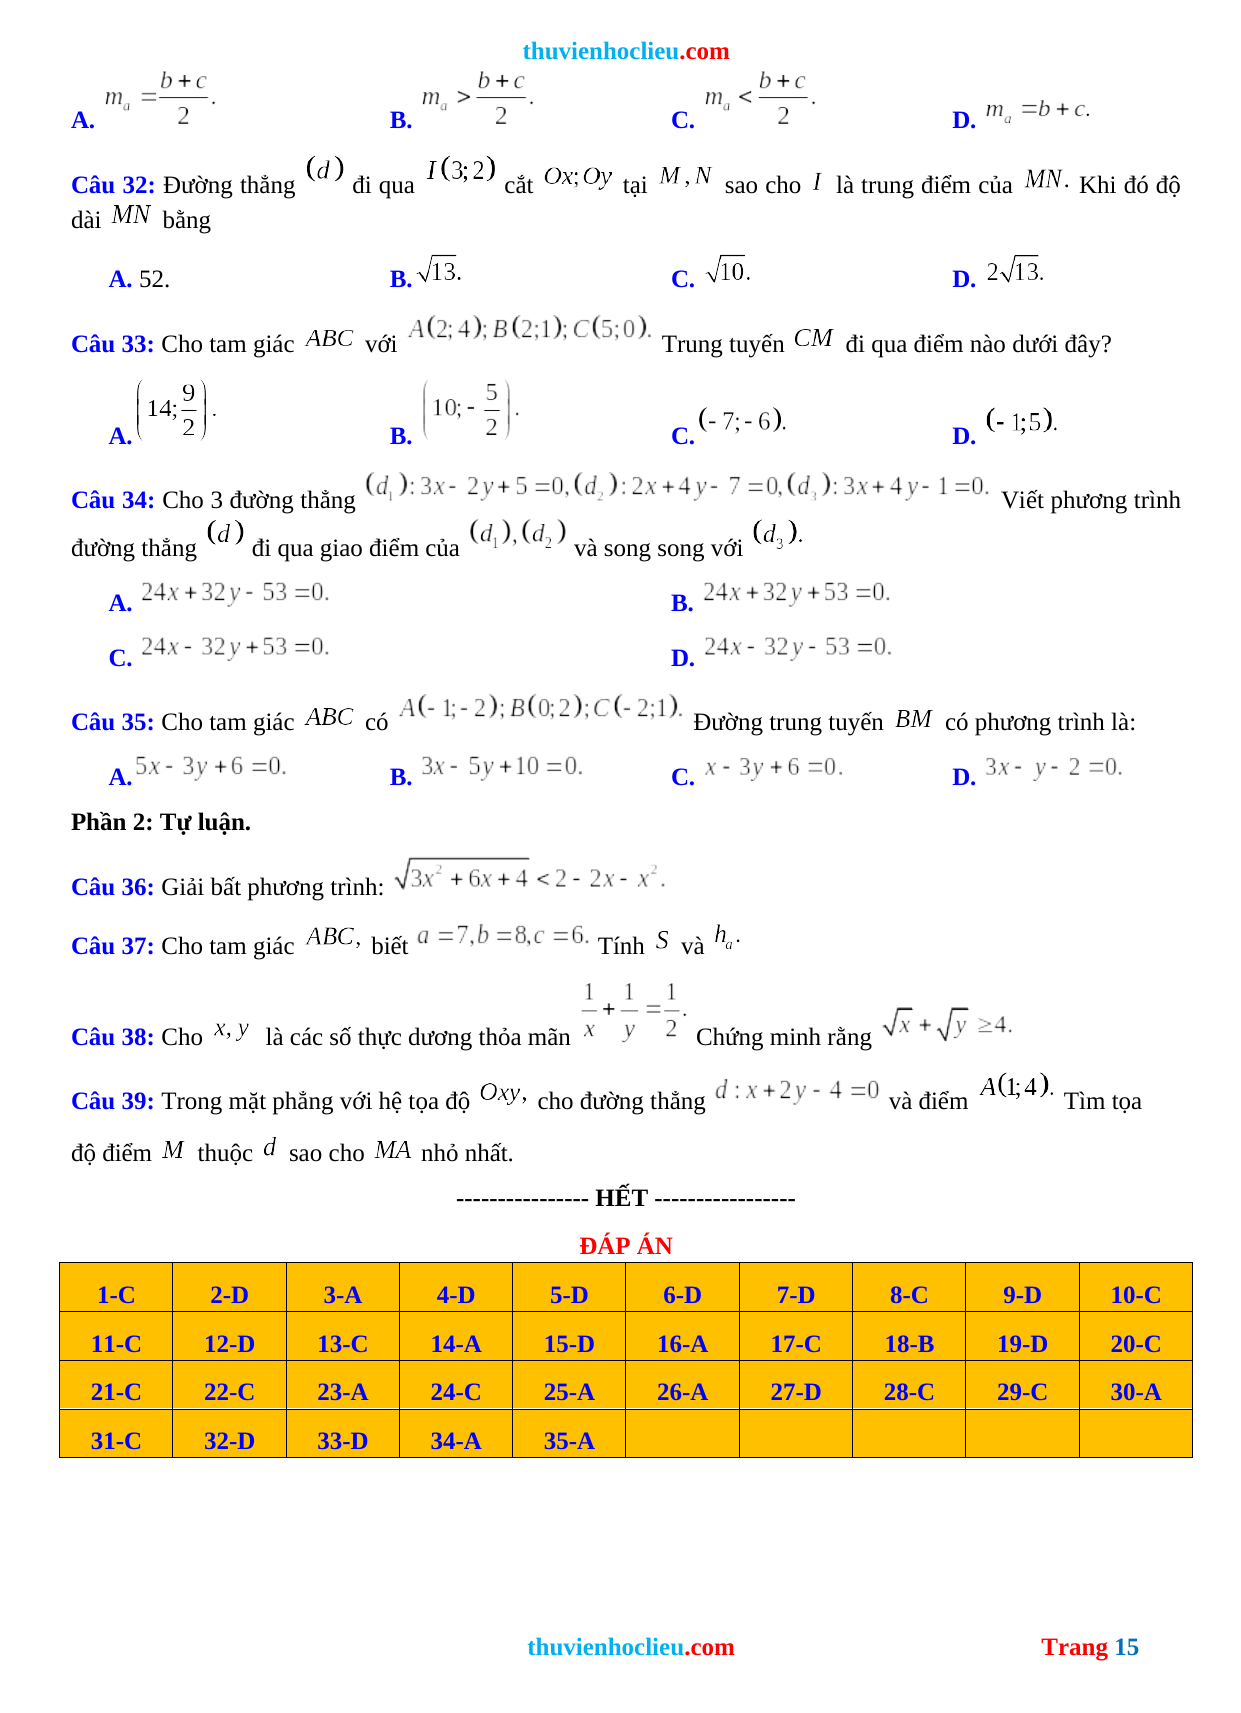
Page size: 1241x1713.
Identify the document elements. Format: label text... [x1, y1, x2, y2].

text Câu 35: Cho tam giác có Đường trung tuyến có phương trình là: [71, 688, 1181, 736]
text Câu 38: Cho là các số thực dương thỏa mãn Chứng minh rằng [71, 977, 1181, 1051]
text Câu 37: Cho tam giác biết Tính và [71, 917, 1181, 960]
table_cell 22-C [173, 1361, 286, 1408]
table_header 9-D [966, 1263, 1079, 1311]
table_cell 30-A [1080, 1361, 1192, 1408]
table_header 6-D [626, 1263, 739, 1311]
table_cell 15-D [513, 1312, 625, 1360]
table_header 4-D [400, 1263, 512, 1311]
table_cell [966, 1410, 1079, 1457]
text ---------------- HẾT ----------------- [71, 1183, 1181, 1212]
table_cell 32-D [173, 1410, 286, 1457]
table_cell 18-B [853, 1312, 965, 1360]
table_cell 29-C [966, 1361, 1079, 1408]
table_cell 17-C [740, 1312, 852, 1360]
table_cell 19-D [966, 1312, 1079, 1360]
text Câu 39: Trong mặt phẳng với hệ tọa độ cho đường thẳng và điểm Tìm tọa [71, 1067, 1181, 1115]
table_cell 34-A [400, 1410, 512, 1457]
table_header 10-C [1080, 1263, 1192, 1311]
text A. B. C. D. [71, 752, 1181, 791]
table_header 1-C [60, 1263, 172, 1311]
text Câu 32: Đường thẳng đi qua cắt tại sao cho là trung điểm của Khi đó độ dài bằng [71, 151, 1181, 233]
table_cell 11-C [60, 1312, 172, 1360]
text Câu 34: Cho 3 đường thẳng Viết phương trình đường thẳng đi qua giao điểm của và song song với [71, 466, 1181, 562]
text Câu 33: Cho tam giác với Trung tuyến đi qua điểm nào dưới đây? [71, 310, 1181, 357]
table_cell 25-A [513, 1361, 625, 1408]
text A. B. C. D. [71, 65, 1181, 134]
table_cell [626, 1410, 739, 1457]
table_cell 33-D [287, 1410, 399, 1457]
text A. 52. B. C. D. [71, 250, 1181, 293]
table_cell 27-D [740, 1361, 852, 1408]
text Phần 2: Tự luận. [71, 807, 1181, 836]
table_header 3-A [287, 1263, 399, 1311]
table_header 7-D [740, 1263, 852, 1311]
table_cell 24-C [400, 1361, 512, 1408]
table_header 2-D [173, 1263, 286, 1311]
table_header 8-C [853, 1263, 965, 1311]
text ĐÁP ÁN [71, 1231, 1181, 1260]
table_cell 23-A [287, 1361, 399, 1408]
text A. B. C. D. [71, 374, 1181, 450]
table_cell 26-A [626, 1361, 739, 1408]
table_cell 21-C [60, 1361, 172, 1408]
table_cell [853, 1410, 965, 1457]
table_cell 12-D [173, 1312, 286, 1360]
text A. B. [71, 578, 1181, 617]
table_cell [740, 1410, 852, 1457]
table_cell 14-A [400, 1312, 512, 1360]
table_cell 13-C [287, 1312, 399, 1360]
table_cell 31-C [60, 1410, 172, 1457]
table_header 5-D [513, 1263, 625, 1311]
table_cell [1080, 1410, 1192, 1457]
text độ điểm thuộc sao cho nhỏ nhất. [71, 1132, 1181, 1167]
text C. D. [71, 633, 1181, 671]
text Câu 36: Giải bất phương trình: [71, 853, 1181, 900]
table_cell 35-A [513, 1410, 625, 1457]
table_cell 20-C [1080, 1312, 1192, 1360]
table_cell 28-C [853, 1361, 965, 1408]
table_cell 16-A [626, 1312, 739, 1360]
